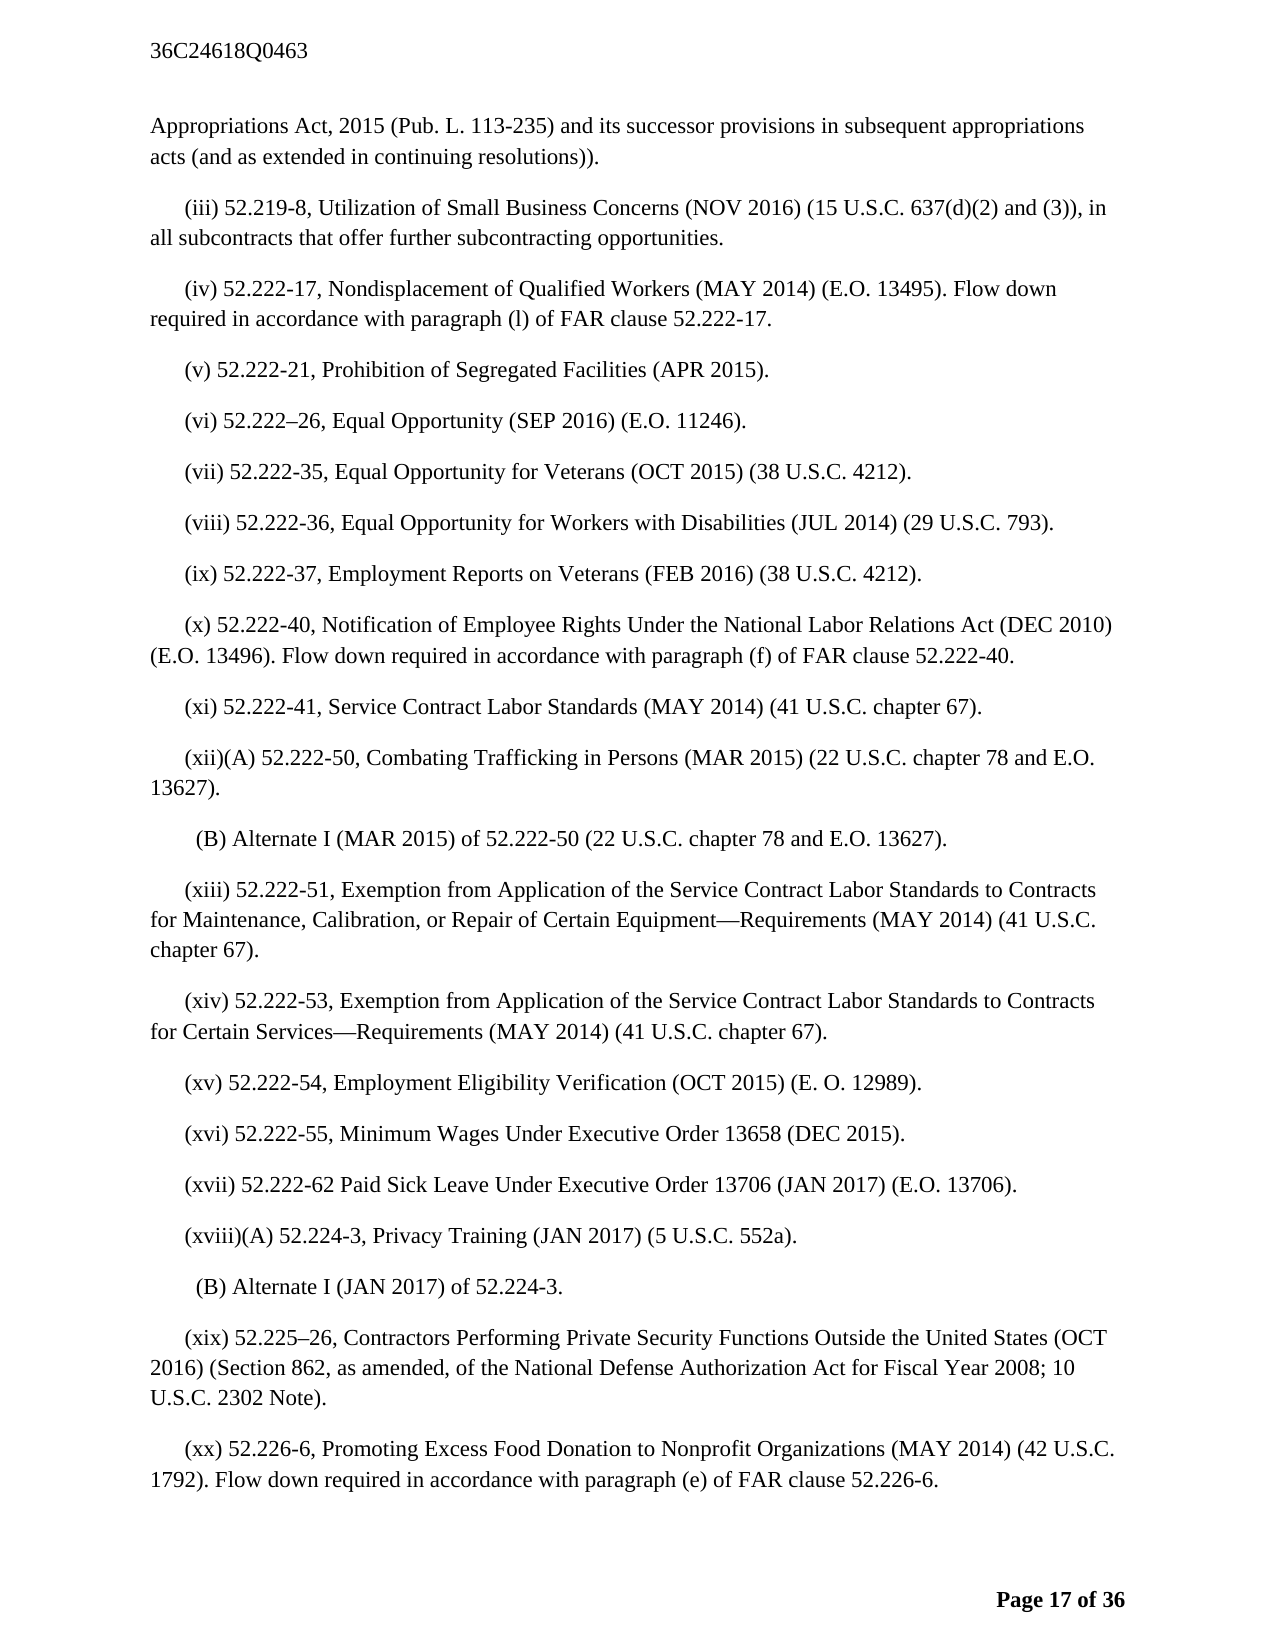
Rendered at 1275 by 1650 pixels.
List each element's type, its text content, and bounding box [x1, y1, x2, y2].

text (xiii) 52.222-51, Exemption from Application of the Service Contract Labor Standards to Contracts for Maintenance, Calibration, or Repair of Certain Equipment—Requirements (MAY 2014) (41 U.S.C. chapter 67). [150, 876, 1125, 963]
text (xiv) 52.222-53, Exemption from Application of the Service Contract Labor Standards to Contracts for Certain Services—Requirements (MAY 2014) (41 U.S.C. chapter 67). [150, 987, 1125, 1044]
text (B) Alternate I (MAR 2015) of 52.222-50 (22 U.S.C. chapter 78 and E.O. 13627). [150, 825, 1125, 851]
text (B) Alternate I (JAN 2017) of 52.224-3. [150, 1273, 1125, 1299]
text (ix) 52.222-37, Employment Reports on Veterans (FEB 2016) (38 U.S.C. 4212). [150, 560, 1125, 587]
text (xvii) 52.222-62 Paid Sick Leave Under Executive Order 13706 (JAN 2017) (E.O. 13706). [150, 1171, 1125, 1197]
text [150, 112, 1125, 169]
text (vii) 52.222-35, Equal Opportunity for Veterans (OCT 2015) (38 U.S.C. 4212). [150, 458, 1125, 485]
text (xv) 52.222-54, Employment Eligibility Verification (OCT 2015) (E. O. 12989). [150, 1069, 1125, 1095]
text (xii)(A) 52.222-50, Combating Trafficking in Persons (MAR 2015) (22 U.S.C. chapter 78 and E.O. 13627). [150, 744, 1125, 800]
text (vi) 52.222–26, Equal Opportunity (SEP 2016) (E.O. 11246). [150, 407, 1125, 434]
text (xi) 52.222-41, Service Contract Labor Standards (MAY 2014) (41 U.S.C. chapter 67). [150, 693, 1125, 719]
text (iv) 52.222-17, Nondisplacement of Qualified Workers (MAY 2014) (E.O. 13495). Flow down required in accordance with paragraph (l) of FAR clause 52.222-17. [150, 275, 1125, 332]
text (v) 52.222-21, Prohibition of Segregated Facilities (APR 2015). [150, 356, 1125, 383]
text (viii) 52.222-36, Equal Opportunity for Workers with Disabilities (JUL 2014) (29 U.S.C. 793). [150, 509, 1125, 536]
text (xvi) 52.222-55, Minimum Wages Under Executive Order 13658 (DEC 2015). [150, 1120, 1125, 1146]
text (xx) 52.226-6, Promoting Excess Food Donation to Nonprofit Organizations (MAY 2014) (42 U.S.C. 1792). Flow down required in accordance with paragraph (e) of FAR clause 52.226-6. [150, 1435, 1125, 1492]
text (xix) 52.225–26, Contractors Performing Private Security Functions Outside the United States (OCT 2016) (Section 862, as amended, of the National Defense Authorization Act for Fiscal Year 2008; 10 U.S.C. 2302 Note). [150, 1324, 1125, 1411]
text (x) 52.222-40, Notification of Employee Rights Under the National Labor Relations Act (DEC 2010) (E.O. 13496). Flow down required in accordance with paragraph (f) of FAR clause 52.222-40. [150, 611, 1125, 668]
text (iii) 52.219-8, Utilization of Small Business Concerns (NOV 2016) (15 U.S.C. 637(d)(2) and (3)), in all subcontracts that offer further subcontracting opportunities. [150, 194, 1125, 250]
text (xviii)(A) 52.224-3, Privacy Training (JAN 2017) (5 U.S.C. 552a). [150, 1222, 1125, 1248]
